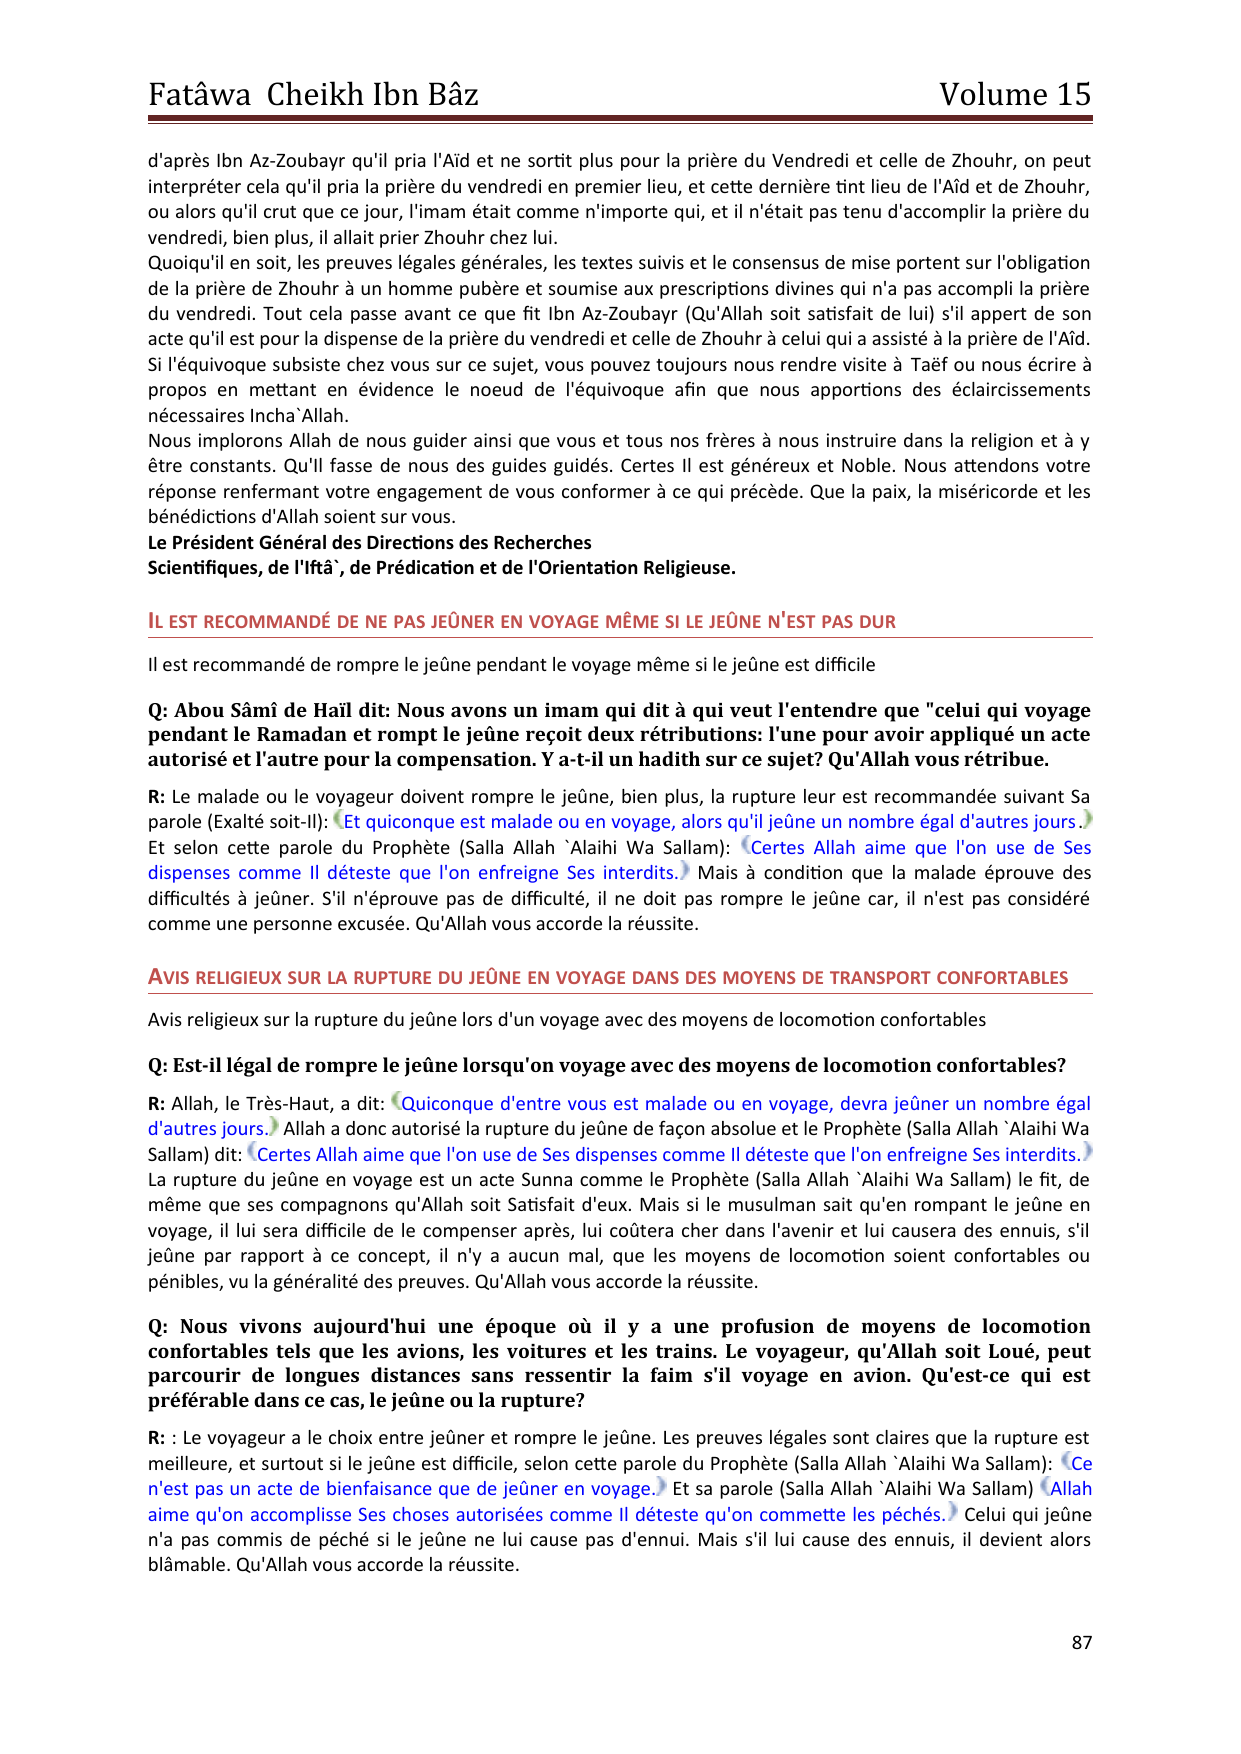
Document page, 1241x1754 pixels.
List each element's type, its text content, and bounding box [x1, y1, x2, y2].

text Nous implorons Allah de nous guider ainsi que vous et tous nos frères à nous instruire dans la religion et à y être constants. Qu'Il fasse de nous des guides guidés. Certes Il est généreux et Noble. Nous attendons votre réponse renfermant votre engagement de vous conformer à ce qui précède. Que la paix, la miséricorde et les bénédictions d'Allah soient sur vous. [148, 427, 1093, 529]
picture [948, 1501, 958, 1521]
text R: : Le voyageur a le choix entre jeûner et rompre le jeûne. Les preuves légales sont claires que la rupture est meilleure, et surtout si le jeûne est difficile, selon cette parole du Prophète (Salla Allah `Alaihi Wa Sallam): Ce n'est pas un acte de bienfaisance que de jeûner en voyage. Et sa parole (Salla Allah `Alaihi Wa Sallam) Allah aime qu'on accomplisse Ses choses autorisées comme Il déteste qu'on commette les péchés. Celui qui jeûne n'a pas commis de péché si le jeûne ne lui cause pas d'ennui. Mais s'il lui cause des ennuis, il devient alors blâmable. Qu'Allah vous accorde la réussite. [148, 1424, 1093, 1577]
text R: Allah, le Très-Haut, a dit: Quiconque d'entre vous est malade ou en voyage, devra jeûner un nombre égal d'autres jours. Allah a donc autorisé la rupture du jeûne de façon absolue et le Prophète (Salla Allah `Alaihi Wa Sallam) dit: Certes Allah aime que l'on use de Ses dispenses comme Il déteste que l'on enfreigne Ses interdits. La rupture du jeûne en voyage est un acte Sunna comme le Prophète (Salla Allah `Alaihi Wa Sallam) le fit, de même que ses compagnons qu'Allah soit Satisfait d'eux. Mais si le musulman sait qu'en rompant le jeûne en voyage, il lui sera difficile de le compenser après, lui coûtera cher dans l'avenir et lui causera des ennuis, s'il jeûne par rapport à ce concept, il n'y a aucun mal, que les moyens de locomotion soient confortables ou pénibles, vu la généralité des preuves. Qu'Allah vous accorde la réussite. [148, 1090, 1093, 1293]
picture [1061, 1451, 1072, 1470]
picture [656, 1476, 667, 1496]
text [148, 148, 1093, 249]
text Si l'équivoque subsiste chez vous sur ce sujet, vous pouvez toujours nous rendre visite à Taëf ou nous écrire à propos en mettant en évidence le noeud de l'équivoque afin que nous apportions des éclaircissements nécessaires Incha`Allah. [148, 351, 1093, 427]
picture [1040, 1476, 1051, 1496]
text Scientifiques, de l'Iftâ`, de Prédication et de l'Orientation Religieuse. [148, 554, 1093, 580]
text Le Président Général des Directions des Recherches [148, 529, 1093, 554]
picture [680, 860, 690, 880]
picture [391, 1091, 402, 1110]
picture [247, 1141, 257, 1161]
picture [741, 835, 751, 854]
text Il est recommandé de rompre le jeûne pendant le voyage même si le jeûne est difficile [148, 651, 1093, 676]
text Avis religieux sur la rupture du jeûne lors d'un voyage avec des moyens de locomotion confortables [148, 1007, 1093, 1032]
subtitle Q: Est-il légal de rompre le jeûne lorsqu'on voyage avec des moyens de locomotion confortables? [148, 1053, 1093, 1077]
picture [1083, 1141, 1093, 1161]
picture [333, 809, 344, 829]
text R: Le malade ou le voyageur doivent rompre le jeûne, bien plus, la rupture leur est recommandée suivant Sa parole (Exalté soit-Il): Et quiconque est malade ou en voyage, alors qu'il jeûne un nombre égal d'autres jours. Et selon cette parole du Prophète (Salla Allah `Alaihi Wa Sallam): Certes Allah aime que l'on use de Ses dispenses comme Il déteste que l'on enfreigne Ses interdits. Mais à condition que la malade éprouve des difficultés à jeûner. S'il n'éprouve pas de difficulté, il ne doit pas rompre le jeûne car, il n'est pas considéré comme une personne excusée. Qu'Allah vous accorde la réussite. [148, 783, 1093, 936]
picture [269, 1116, 279, 1136]
text Quoiqu'il en soit, les preuves légales générales, les textes suivis et le consensus de mise portent sur l'obligation de la prière de Zhouhr à un homme pubère et soumise aux prescriptions divines qui n'a pas accompli la prière du vendredi. Tout cela passe avant ce que fit Ibn Az-Zoubayr (Qu'Allah soit satisfait de lui) s'il appert de son acte qu'il est pour la dispense de la prière du vendredi et celle de Zhouhr à celui qui a assisté à la prière de l'Aîd. [148, 249, 1093, 351]
subtitle Q: Abou Sâmî de Haïl dit: Nous avons un imam qui dit à qui veut l'entendre que "celui qui voyage pendant le Ramadan et rompt le jeûne reçoit deux rétributions: l'une pour avoir appliqué un acte autorisé et l'autre pour la compensation. Y a-t-il un hadith sur ce sujet? Qu'Allah vous rétribue. [148, 697, 1093, 771]
picture [1083, 809, 1093, 829]
subtitle Il est recommandé de ne pas jeûner en voyage même si le jeûne n'est pas dur [148, 605, 1093, 637]
subtitle Avis religieux sur la rupture du jeûne en voyage dans des moyens de transport confortables [148, 961, 1093, 993]
subtitle Q: Nous vivons aujourd'hui une époque où il y a une profusion de moyens de locomotion confortables tels que les avions, les voitures et les trains. Le voyageur, qu'Allah soit Loué, peut parcourir de longues distances sans ressentir la faim s'il voyage en avion. Qu'est-ce qui est préférable dans ce cas, le jeûne ou la rupture? [148, 1314, 1093, 1412]
